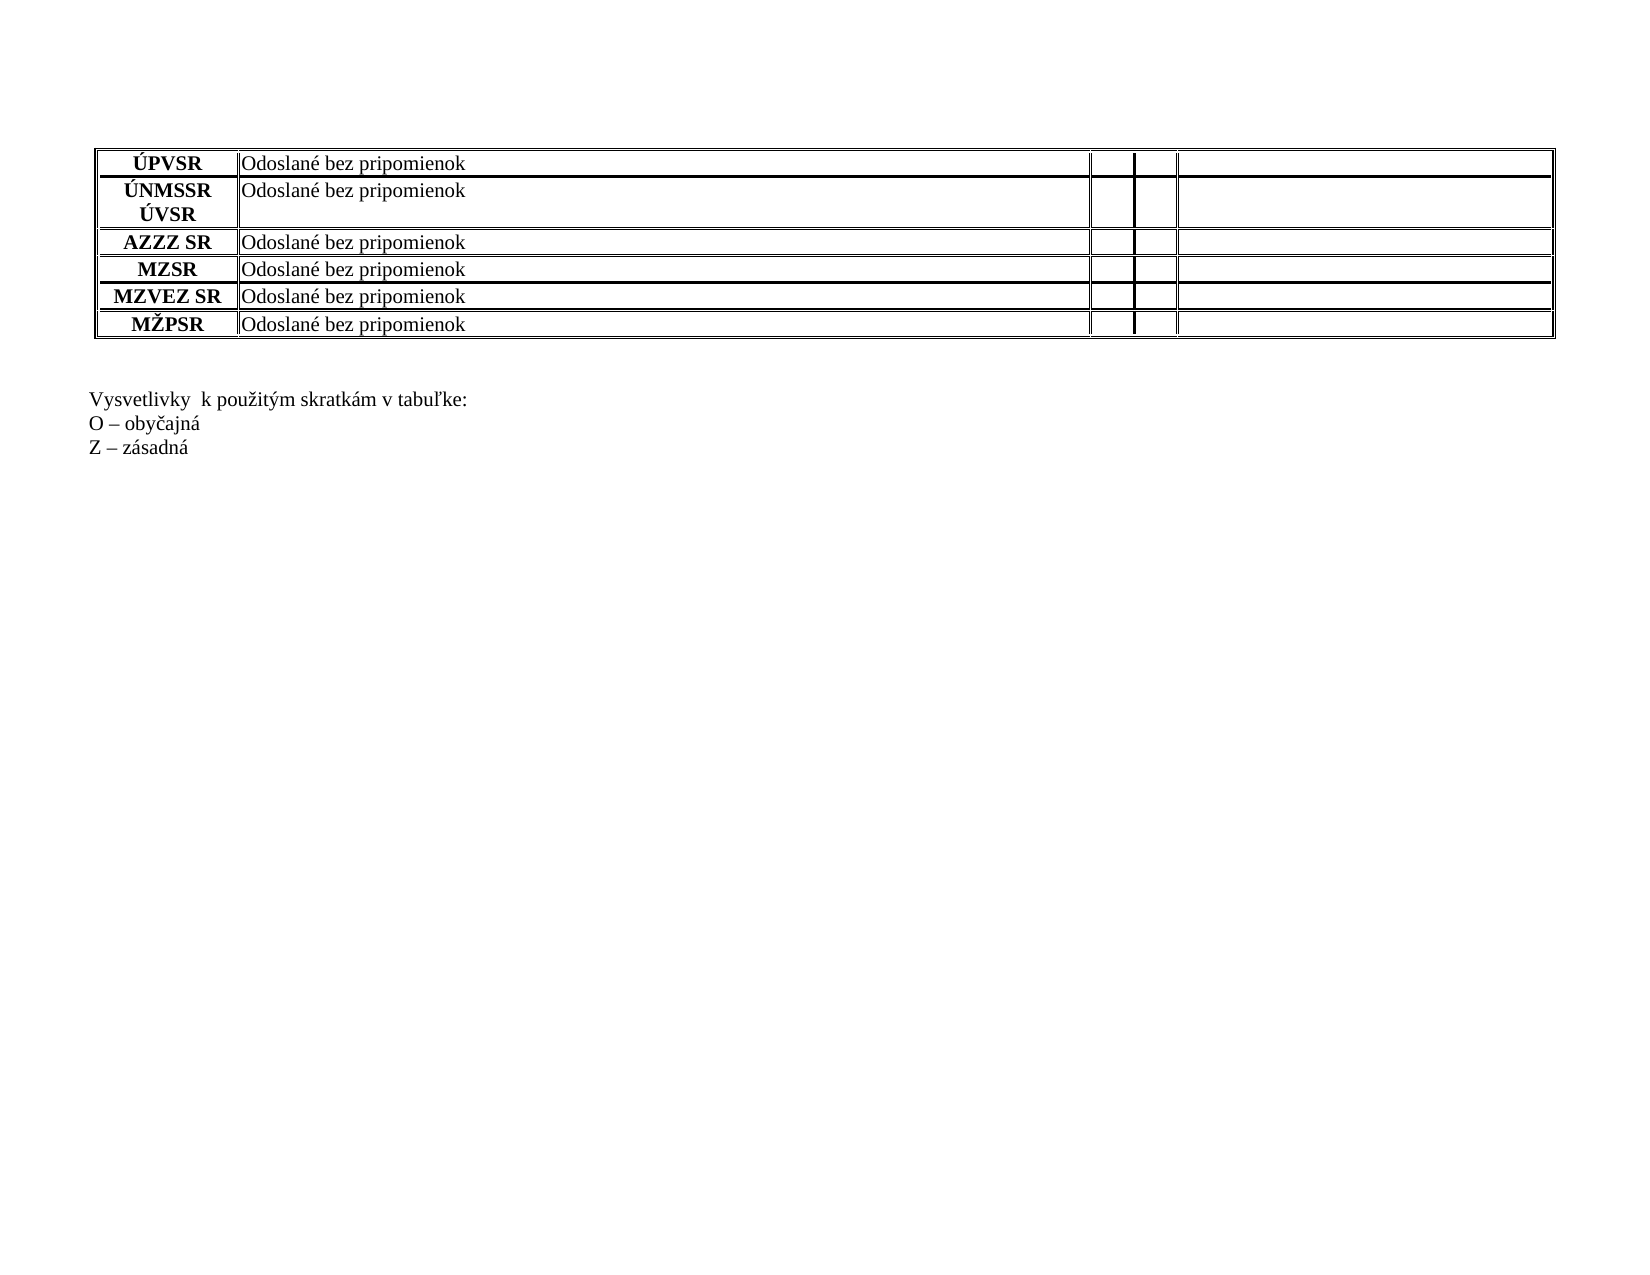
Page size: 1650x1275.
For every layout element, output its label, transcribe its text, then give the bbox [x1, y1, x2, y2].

table_cell [1136, 284, 1176, 308]
table_cell Z – zásadná [78, 435, 591, 459]
table_cell [1179, 226, 1553, 254]
table_cell [1091, 312, 1134, 336]
table_cell Odoslané bez pripomienok [240, 284, 1089, 308]
table_cell [1179, 175, 1552, 226]
table_cell [1092, 230, 1133, 254]
table_cell Odoslané bez pripomienok [240, 230, 1089, 254]
table_cell Odoslané bez pripomienok [240, 257, 1089, 281]
table_cell [1136, 178, 1176, 226]
table_cell MZVEZ SR [98, 281, 237, 308]
table_cell [1092, 257, 1133, 281]
table_cell [1178, 151, 1552, 175]
table_cell [1136, 230, 1176, 254]
table_cell [1134, 312, 1178, 336]
table_cell ÚPVSR [98, 151, 239, 175]
table_cell [1178, 308, 1553, 336]
table_cell [1134, 151, 1178, 175]
table_cell MZSR [96, 254, 239, 281]
table_cell O – obyčajná [78, 411, 591, 435]
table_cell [239, 151, 1091, 175]
table_header Vysvetlivky k použitým skratkám v tabuľke: [78, 363, 591, 411]
table_cell [1092, 178, 1133, 226]
table_cell [1136, 257, 1176, 281]
table_cell [1092, 284, 1133, 308]
table_cell [1178, 254, 1554, 281]
table_cell MŽPSR [98, 308, 239, 336]
table_cell ÚNMSSR ÚVSR [98, 175, 237, 226]
table_cell [1179, 281, 1552, 308]
table_cell [1091, 151, 1134, 175]
table_cell AZZZ SR [98, 226, 237, 254]
table_cell Odoslané bez pripomienok [239, 312, 1091, 336]
table_cell Odoslané bez pripomienok [240, 178, 1089, 226]
